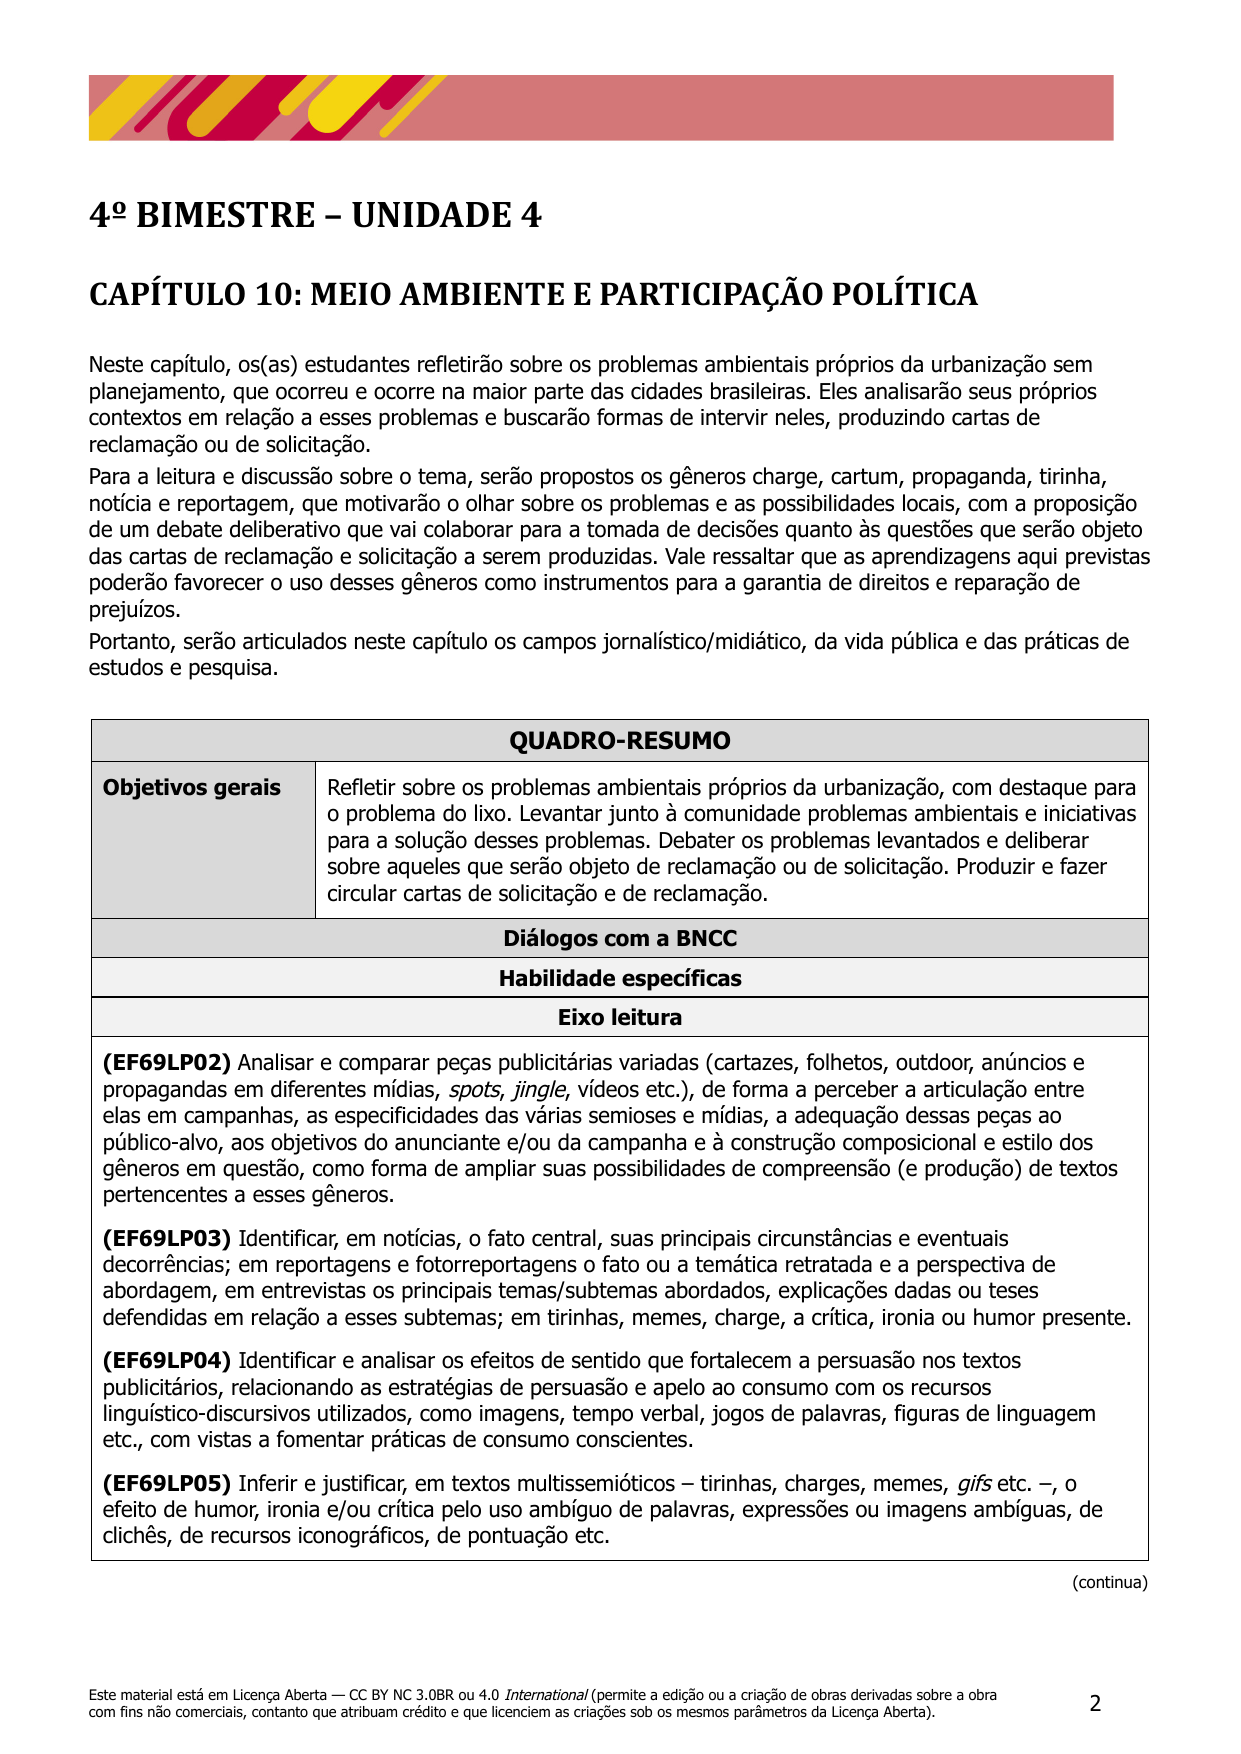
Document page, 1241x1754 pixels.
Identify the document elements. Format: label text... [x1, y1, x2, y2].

text Neste capítulo, os(as) estudantes refletirão sobre os problemas ambientais próprios da urbanização sem planejamento, que ocorreu e ocorre na maior parte das cidades brasileiras. Eles analisarão seus próprios contextos em relação a esses problemas e buscarão formas de intervir neles, produzindo cartas de reclamação ou de solicitação. [89, 351, 1152, 457]
table_cell Objetivos gerais [92, 762, 315, 918]
text 4º BIMESTRE – UNIDADE 4 [89, 191, 1152, 235]
table_cell Refletir sobre os problemas ambientais próprios da urbanização, com destaque para o problema do lixo. Levantar junto à comunidade problemas ambientais e iniciativas para a solução desses problemas. Debater os problemas levantados e deliberar sobre aqueles que serão objeto de reclamação ou de solicitação. Produzir e fazer circular cartas de solicitação e de reclamação. [316, 762, 1148, 918]
table_header QUADRO-RESUMO [92, 720, 1148, 761]
text (continua) [975, 1567, 1167, 1592]
picture [88, 75, 1114, 153]
table_cell Habilidade específicas [92, 958, 1148, 996]
text Portanto, serão articulados neste capítulo os campos jornalístico/midiático, da vida pública e das práticas de estudos e pesquisa. [89, 627, 1152, 680]
text Para a leitura e discussão sobre o tema, serão propostos os gêneros charge, cartum, propaganda, tirinha, notícia e reportagem, que motivarão o olhar sobre os problemas e as possibilidades locais, com a proposição de um debate deliberativo que vai colaborar para a tomada de decisões quanto às questões que serão objeto das cartas de reclamação e solicitação a serem produzidas. Vale ressaltar que as aprendizagens aqui previstas poderão favorecer o uso desses gêneros como instrumentos para a garantia de direitos e reparação de prejuízos. [89, 463, 1152, 622]
table_cell Eixo leitura [92, 998, 1148, 1036]
table_cell (EF69LP02) Analisar e comparar peças publicitárias variadas (cartazes, folhetos, outdoor, anúncios e propagandas em diferentes mídias, spots, jingle, vídeos etc.), de forma a perceber a articulação entre elas em campanhas, as especificidades das várias semioses e mídias, a adequação dessas peças ao público-alvo, aos objetivos do anunciante e/ou da campanha e à construção composicional e estilo dos gêneros em questão, como forma de ampliar suas possibilidades de compreensão (e produção) de textos pertencentes a esses gêneros. (EF69LP03) Identificar, em notícias, o fato central, suas principais circunstâncias e eventuais decorrências; em reportagens e fotorreportagens o fato ou a temática retratada e a perspectiva de abordagem, em entrevistas os principais temas/subtemas abordados, explicações dadas ou teses defendidas em relação a esses subtemas; em tirinhas, memes, charge, a crítica, ironia ou humor presente. (EF69LP04) Identificar e analisar os efeitos de sentido que fortalecem a persuasão nos textos publicitários, relacionando as estratégias de persuasão e apelo ao consumo com os recursos linguístico-discursivos utilizados, como imagens, tempo verbal, jogos de palavras, figuras de linguagem etc., com vistas a fomentar práticas de consumo conscientes. (EF69LP05) Inferir e justificar, em textos multissemióticos – tirinhas, charges, memes, gifs etc. –, o efeito de humor, ironia e/ou crítica pelo uso ambíguo de palavras, expressões ou imagens ambíguas, de clichês, de recursos iconográficos, de pontuação etc. [92, 1037, 1148, 1560]
text CAPÍTULO 10: MEIO AMBIENTE E PARTICIPAÇÃO POLÍTICA [89, 274, 1152, 313]
table_cell Diálogos com a BNCC [92, 919, 1148, 957]
